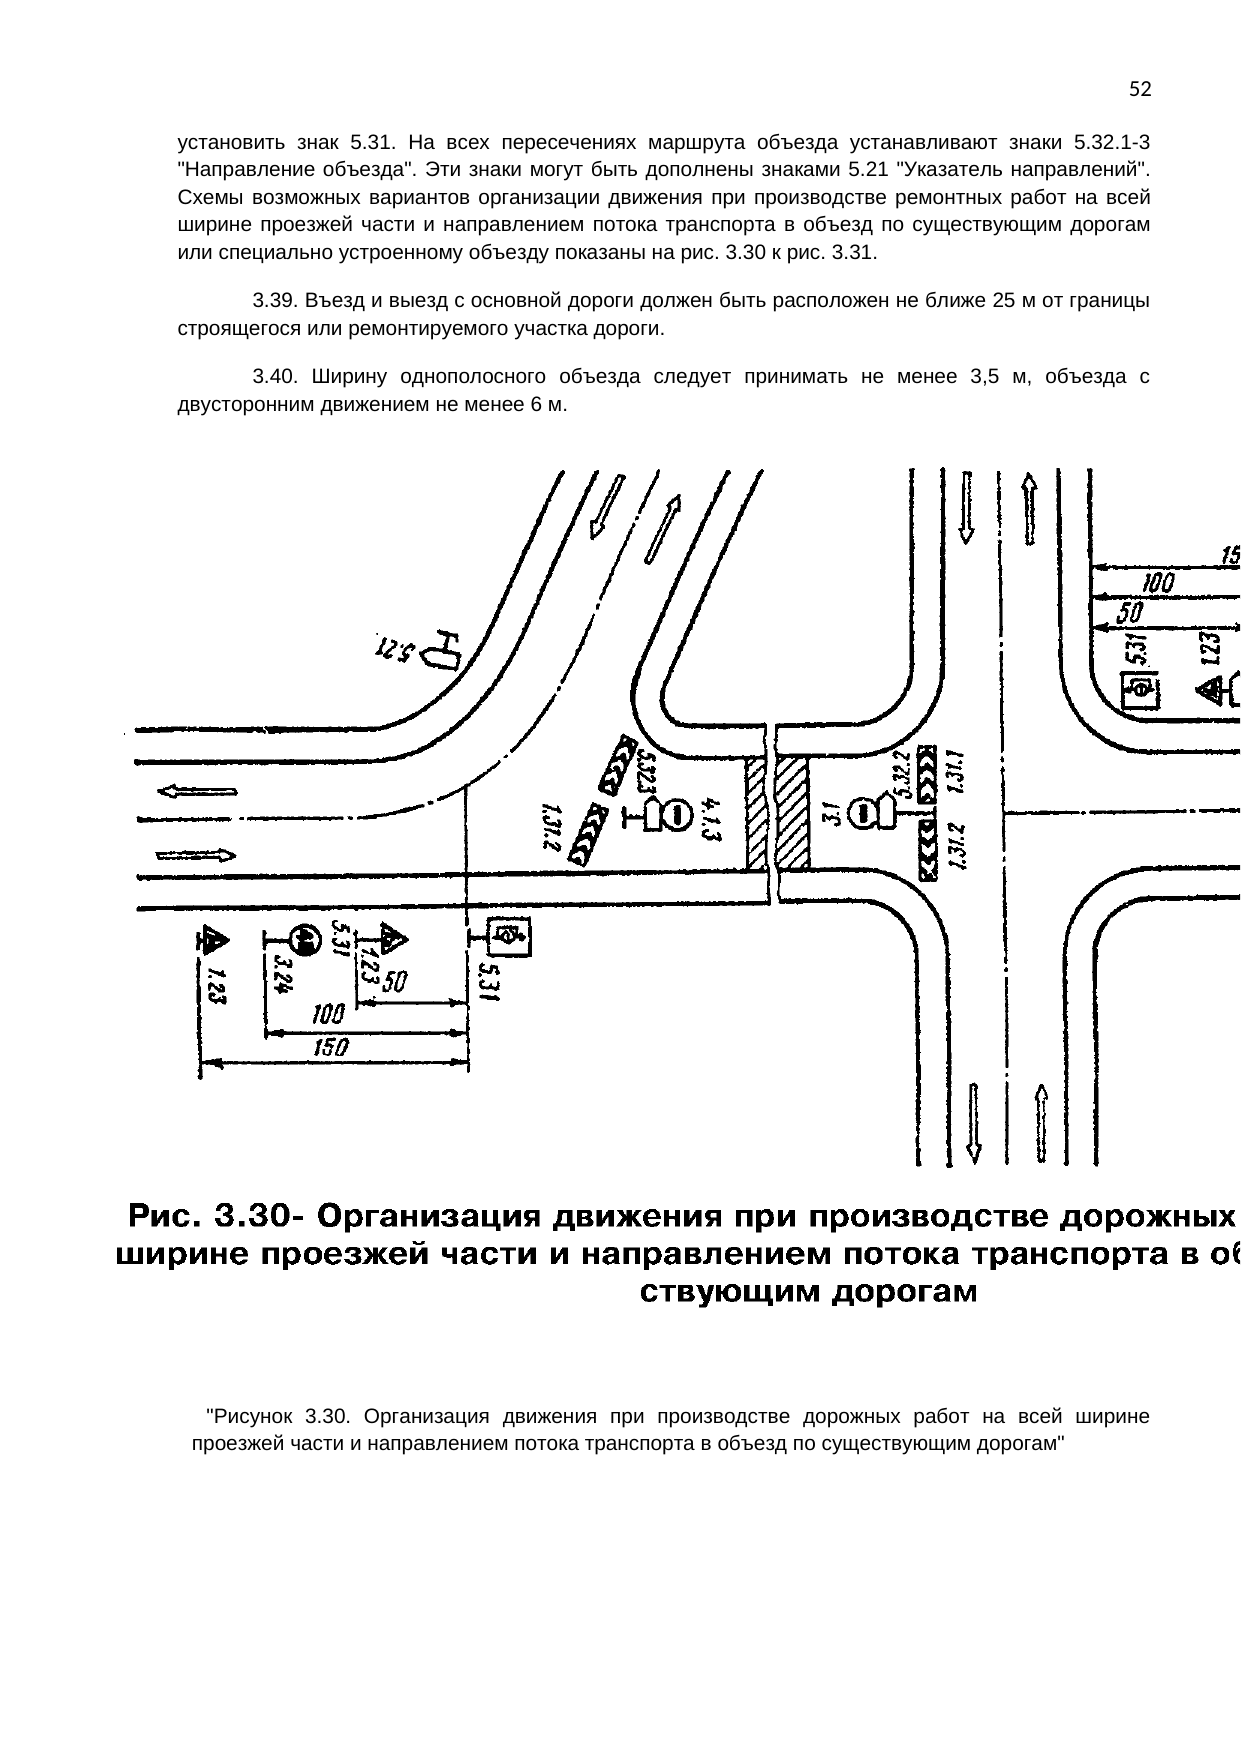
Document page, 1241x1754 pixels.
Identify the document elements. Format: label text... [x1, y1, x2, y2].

text 3.40. Ширину однополосного объезда следует принимать не менее 3,5 м, объезда с двусторонним движением не менее 6 м. [177, 364, 1152, 415]
picture [88, 439, 1241, 1331]
text "Рисунок 3.30. Организация движения при производстве дорожных работ на всей ширине проезжей части и направлением потока транспорта в объезд по существующим дорогам" [192, 1403, 1152, 1455]
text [177, 130, 1152, 264]
text 3.39. Въезд и выезд с основной дороги должен быть расположен не ближе 25 м от границы строящегося или ремонтируемого участка дороги. [177, 288, 1152, 339]
